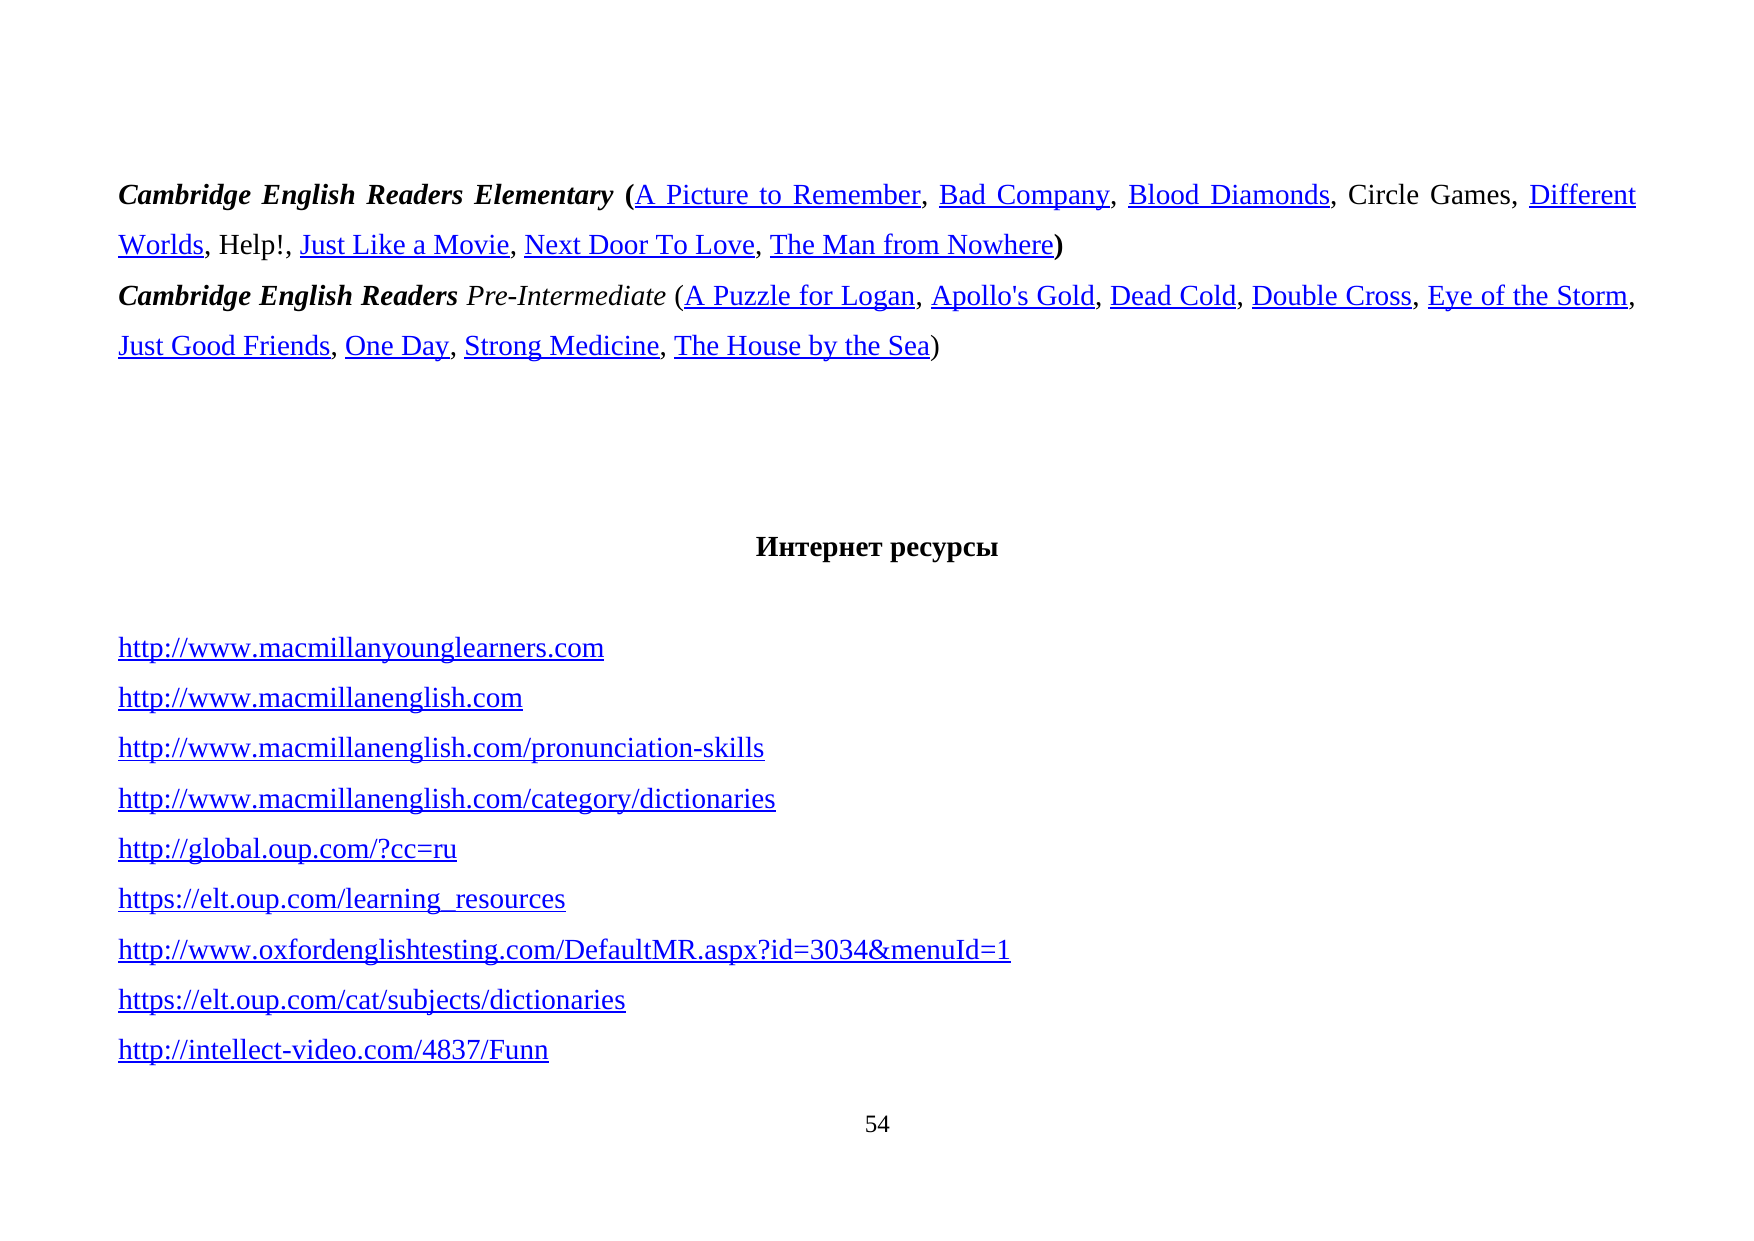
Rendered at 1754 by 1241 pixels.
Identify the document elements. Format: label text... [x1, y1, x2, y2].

text http://www.macmillanyounglearners.com [118, 630, 1636, 663]
text http://www.oxfordenglishtesting.com/DefaultMR.aspx?id=3034&menuId=1 [118, 932, 1636, 965]
text https://elt.oup.com/cat/subjects/dictionaries [118, 982, 1636, 1016]
text Cambridge English Readers Elementary (A Picture to Remember, Bad Company, Blood Diamonds, Circle Games, Different Worlds, Help!, Just Like a Movie, Next Door To Love, The Man from Nowhere) [118, 177, 1636, 261]
text Интернет ресурсы [118, 529, 1636, 563]
text http://global.oup.com/?cc=ru [118, 831, 1636, 865]
text Cambridge English Readers Pre-Intermediate (A Puzzle for Logan, Apollo's Gold, Dead Cold, Double Cross, Eye of the Storm, Just Good Friends, One Day, Strong Medicine, The House by the Sea) [118, 278, 1636, 362]
text https://elt.oup.com/learning_resources [118, 882, 1636, 915]
text http://www.macmillanenglish.com [118, 680, 1636, 714]
text http://www.macmillanenglish.com/pronunciation-skills [118, 731, 1636, 764]
text http://www.macmillanenglish.com/category/dictionaries [118, 781, 1636, 814]
text http://intellect-video.com/4837/Funn [118, 1032, 1636, 1066]
